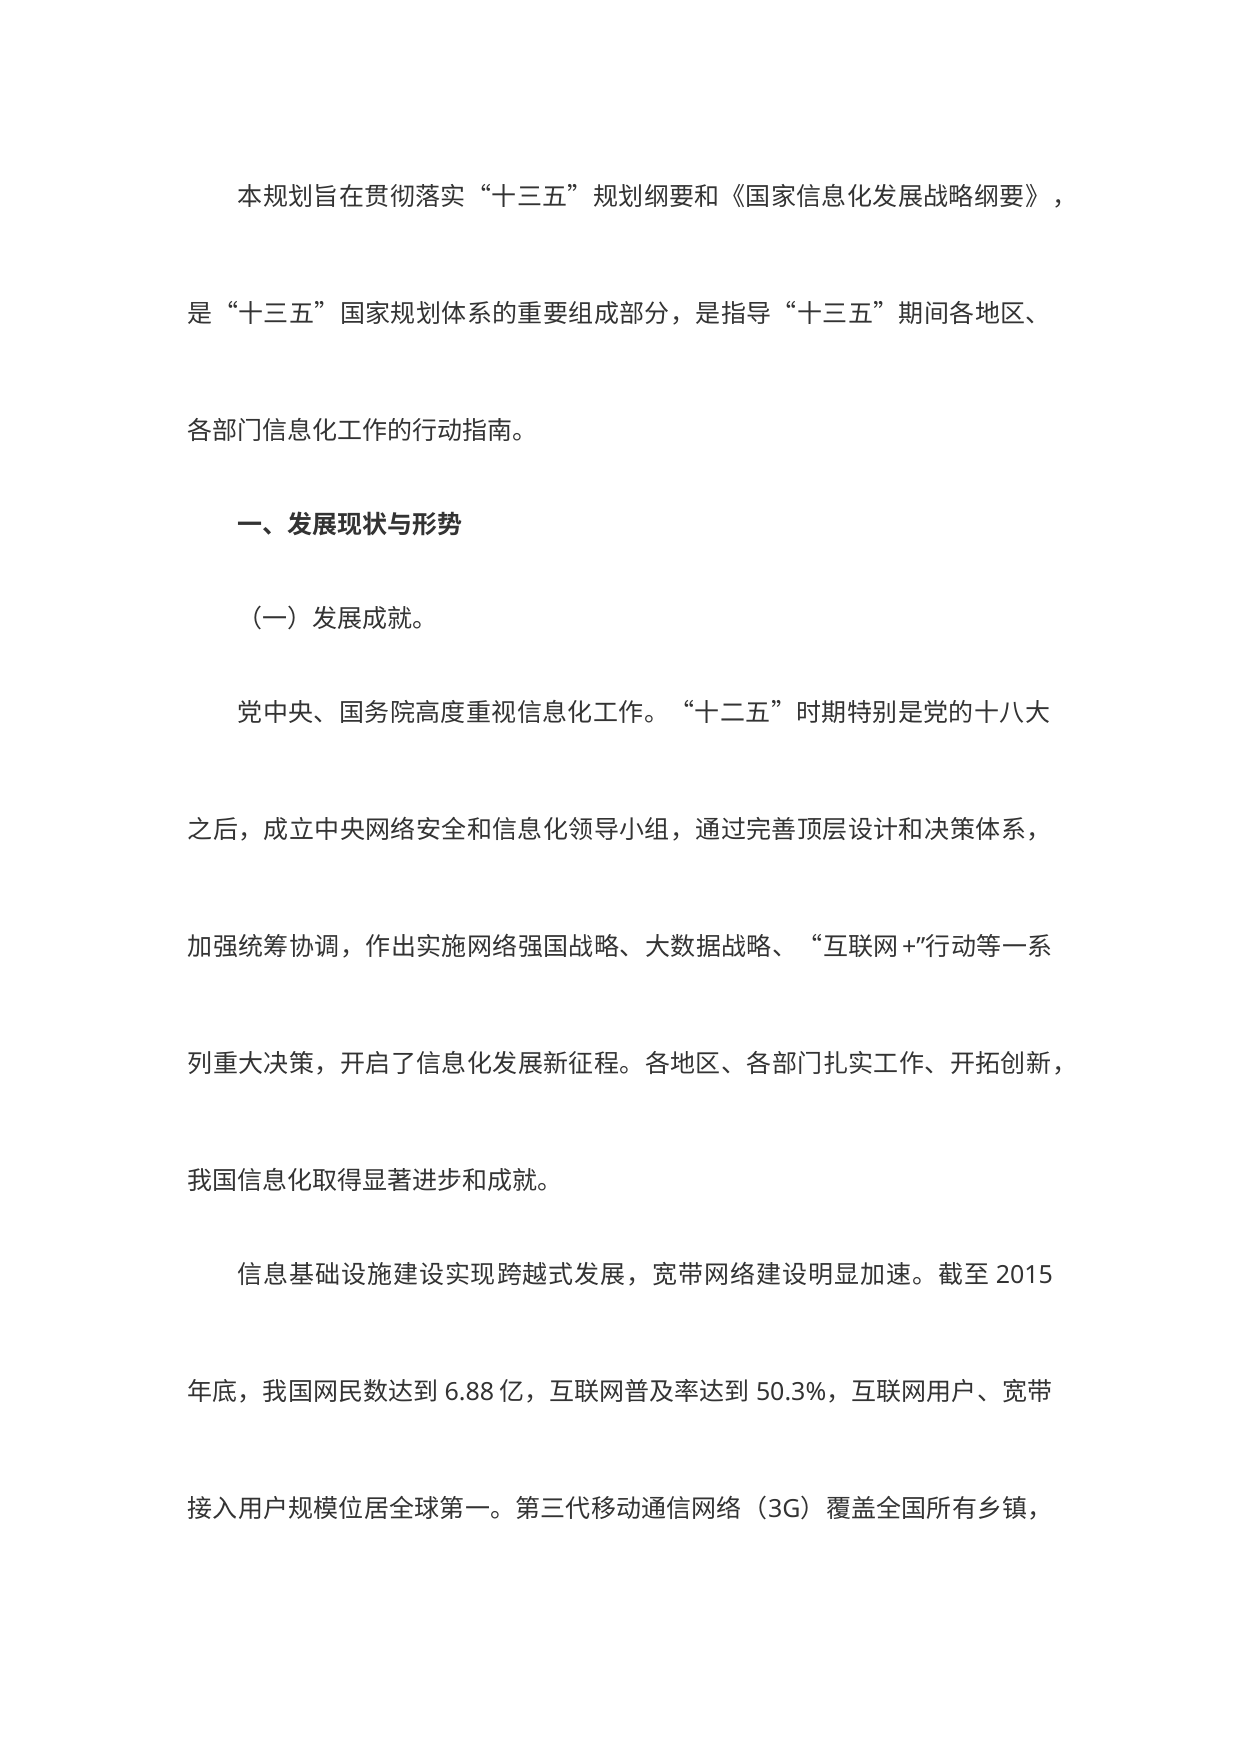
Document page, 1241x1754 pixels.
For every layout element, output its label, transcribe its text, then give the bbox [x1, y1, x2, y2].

text （一）发展成就。 [187, 584, 1053, 649]
text 本规划旨在贯彻落实“十三五”规划纲要和《国家信息化发展战略纲要》，是“十三五”国家规划体系的重要组成部分，是指导“十三五”期间各地区、各部门信息化工作的行动指南。 [187, 162, 1053, 461]
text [187, 1240, 1053, 1539]
text 一、发展现状与形势 [187, 490, 1053, 555]
text 党中央、国务院高度重视信息化工作。“十二五”时期特别是党的十八大之后，成立中央网络安全和信息化领导小组，通过完善顶层设计和决策体系，加强统筹协调，作出实施网络强国战略、大数据战略、“互联网+”行动等一系列重大决策，开启了信息化发展新征程。各地区、各部门扎实工作、开拓创新，我国信息化取得显著进步和成就。 [187, 678, 1053, 1211]
